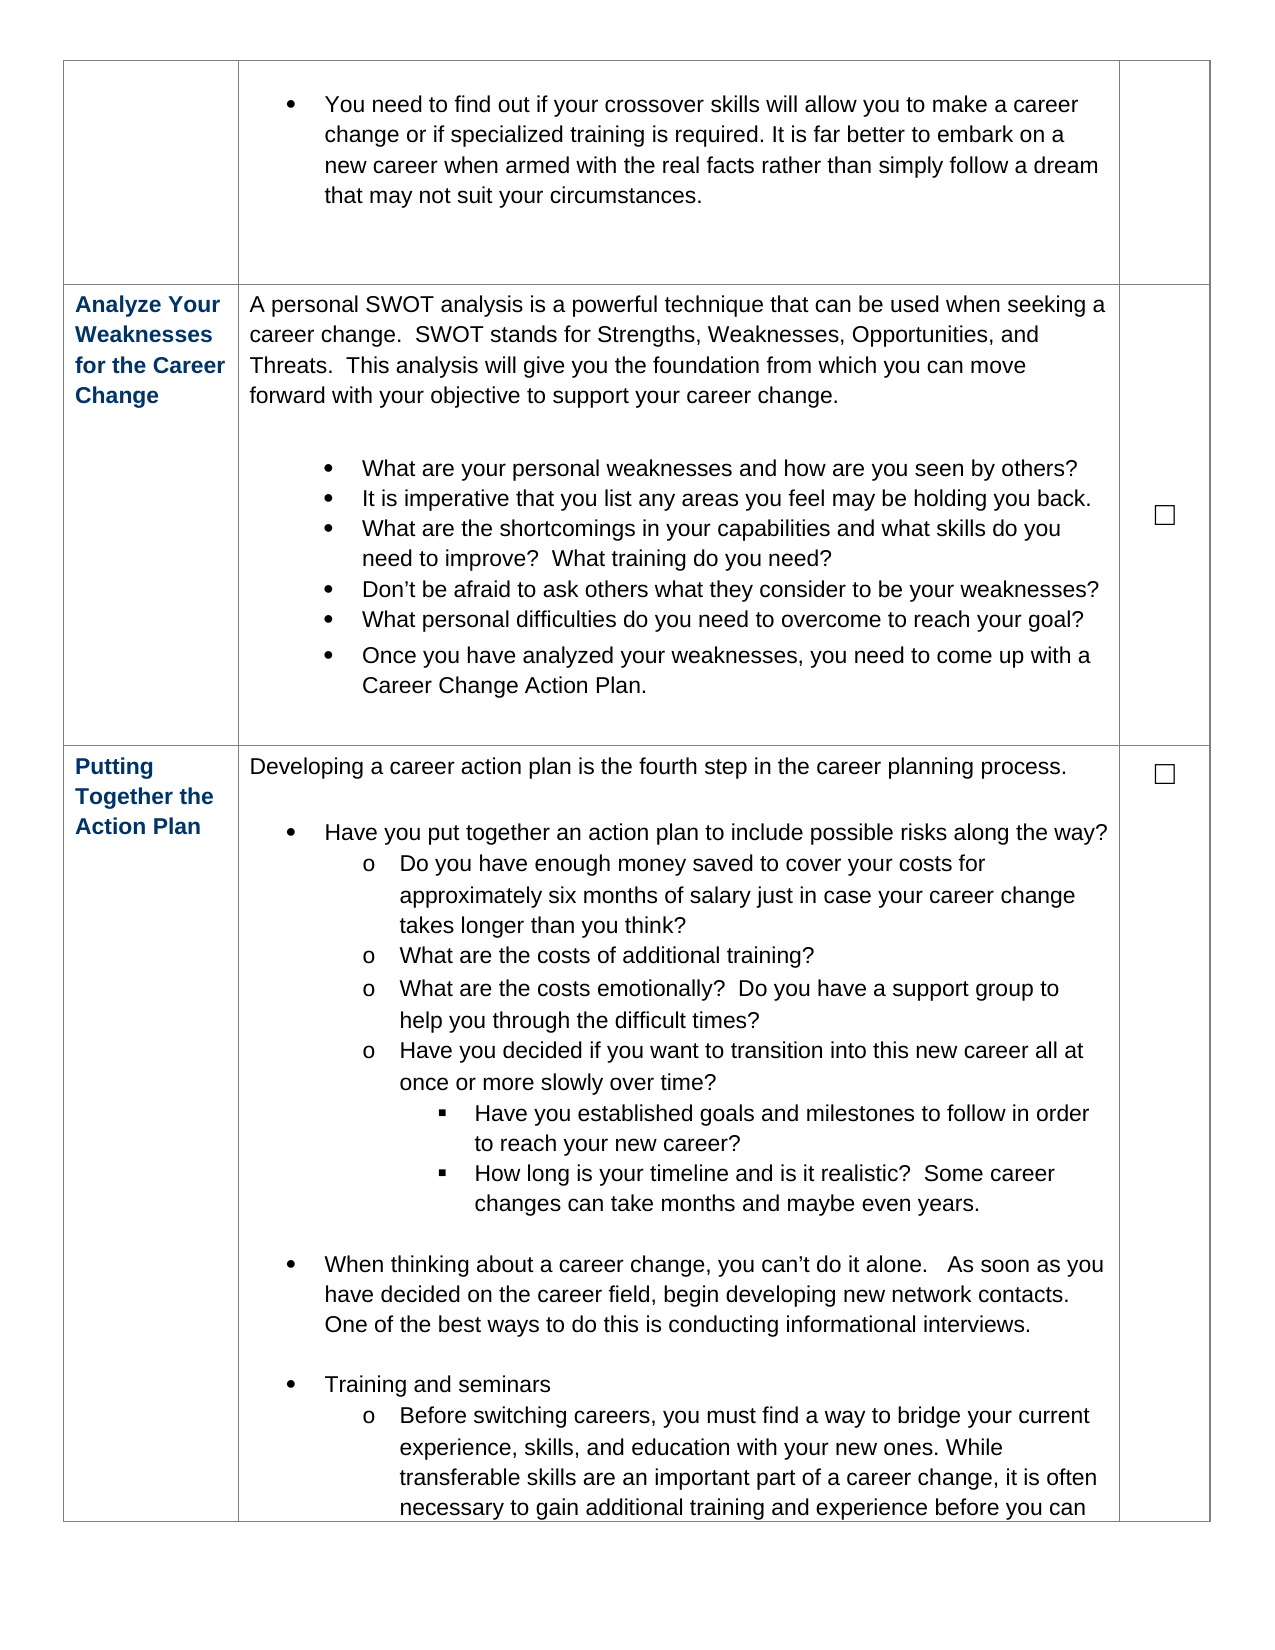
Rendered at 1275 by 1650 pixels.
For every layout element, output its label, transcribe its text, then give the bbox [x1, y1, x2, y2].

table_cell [239, 746, 1119, 1521]
table_cell Analyze Your Weaknesses for the Career Change [64, 285, 238, 745]
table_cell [64, 746, 238, 1521]
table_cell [239, 61, 1119, 284]
table_cell □ [1120, 746, 1209, 1521]
table_cell □ [1120, 61, 1209, 284]
table_cell A personal SWOT analysis is a powerful technique that can be used when seeking a career change. SWOT stands for Strengths, Weaknesses, Opportunities, and Threats. This analysis will give you the foundation from which you can move forward with your objective to support your career change. What are your personal weaknesses and how are you seen by others? It is imperative that you list any areas you feel may be holding you back. What are the shortcomings in your capabilities and what skills do you need to improve? What training do you need? Don’t be afraid to ask others what they consider to be your weaknesses? What personal difficulties do you need to overcome to reach your goal? Once you have analyzed your weaknesses, you need to come up with a Career Change Action Plan. [239, 285, 1119, 745]
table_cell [64, 61, 238, 284]
table_cell □ [1120, 285, 1209, 745]
